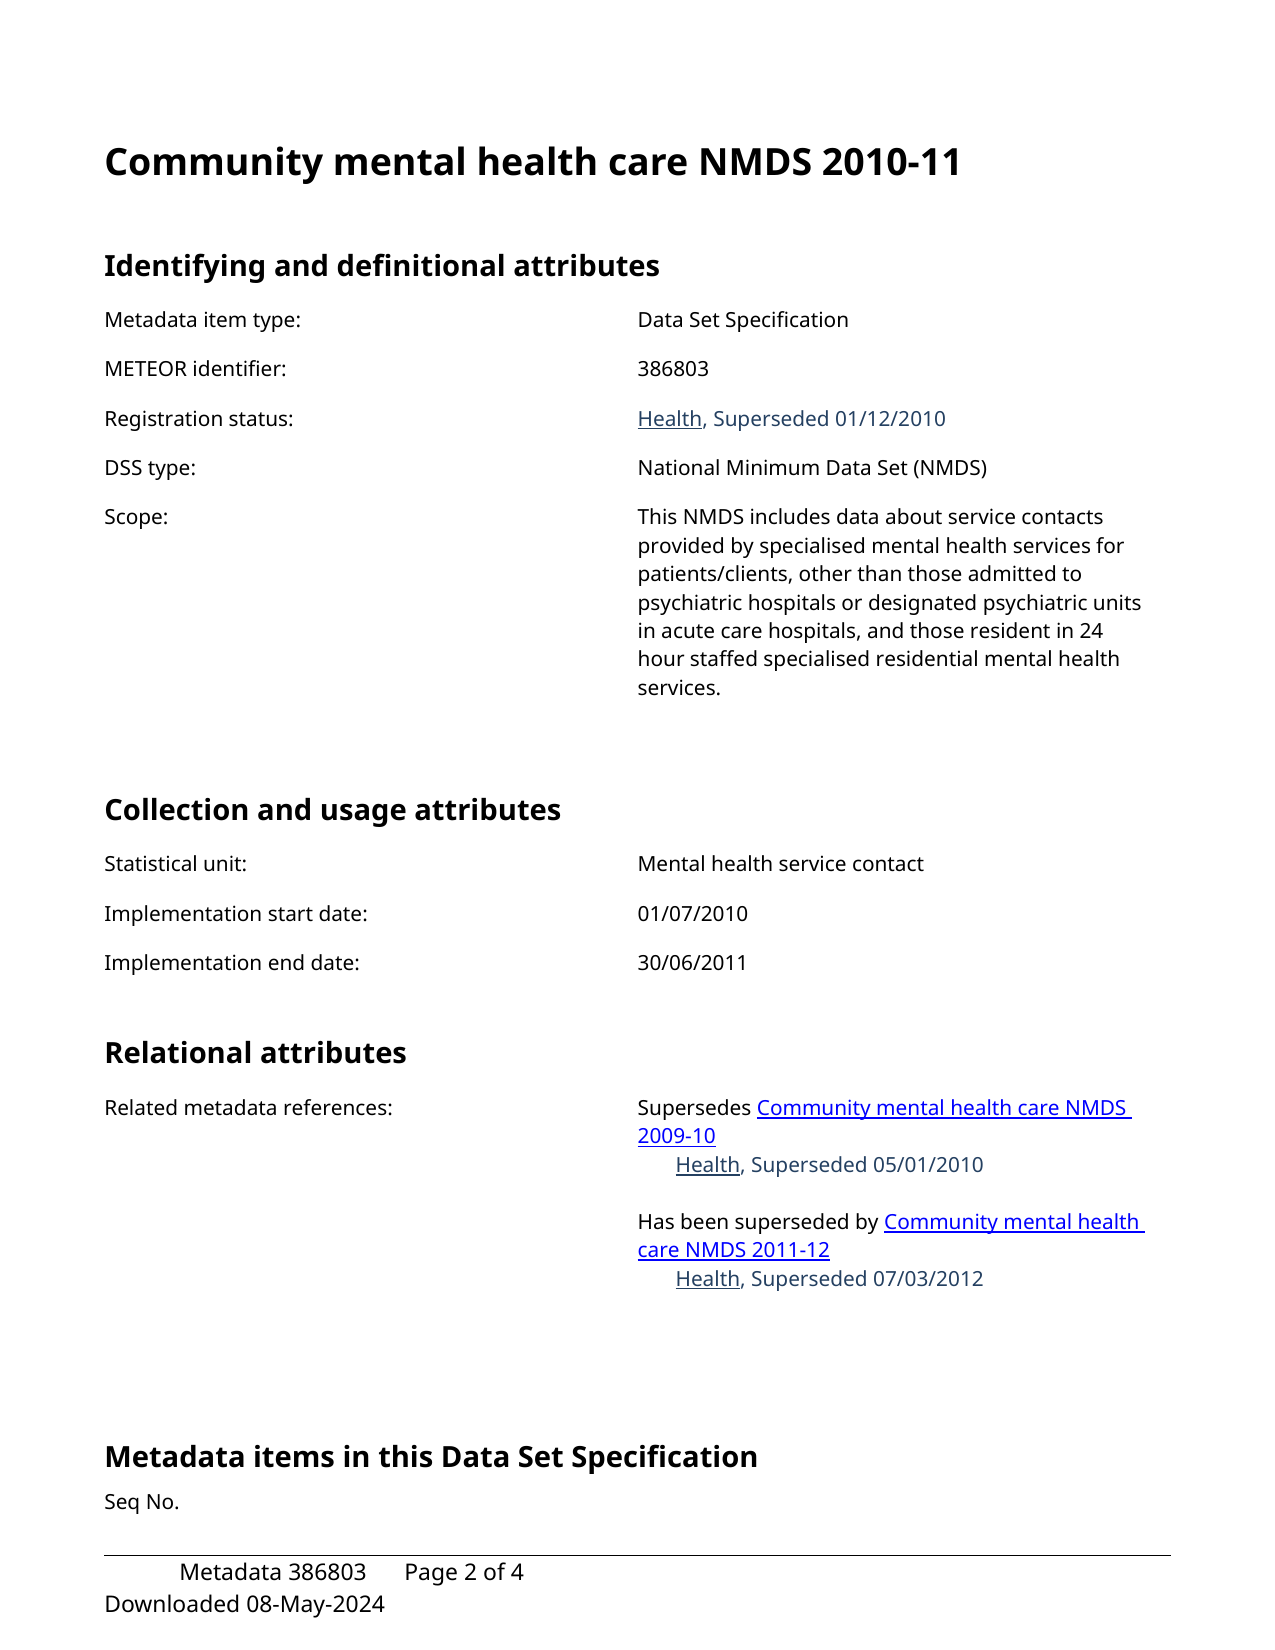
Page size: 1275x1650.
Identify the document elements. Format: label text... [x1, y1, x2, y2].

table_cell [93, 1487, 1159, 1515]
table_cell Health, Superseded 01/12/2010 [626, 394, 1159, 443]
table_cell METEOR identifier: [93, 344, 626, 393]
table_cell This NMDS includes data about service contacts provided by specialised mental health services for patients/clients, other than those admitted to psychiatric hospitals or designated psychiatric units in acute care hospitals, and those resident in 24 hour staffed specialised residential mental health services. [626, 492, 1159, 712]
subtitle Community mental health care NMDS 2010-11 [104, 135, 1171, 186]
table_header Metadata items in this Data Set Specification [93, 1391, 1159, 1487]
table_cell 01/07/2010 [626, 888, 1159, 938]
table_cell Related metadata references: [93, 1083, 626, 1359]
table_cell Statistical unit: [93, 839, 626, 888]
table_cell Implementation end date: [93, 938, 626, 987]
table_cell Metadata item type: [93, 295, 626, 344]
table_cell Implementation start date: [93, 888, 626, 938]
table_cell 30/06/2011 [626, 938, 1159, 987]
table_cell Supersedes Community mental health care NMDS 2009-10 Health, Superseded 05/01/2010 Has been superseded by Community mental health care NMDS 2011-12 Health, Superseded 07/03/2012 [626, 1083, 1159, 1359]
table_cell DSS type: [93, 443, 626, 492]
table_header Collection and usage attributes [93, 743, 1159, 839]
table_cell 386803 [626, 344, 1159, 393]
table_cell National Minimum Data Set (NMDS) [626, 443, 1159, 492]
table_cell Data Set Specification [626, 295, 1159, 344]
table_cell Mental health service contact [626, 839, 1159, 888]
table_cell Scope: [93, 492, 626, 712]
table_cell Registration status: [93, 394, 626, 443]
table_header Identifying and definitional attributes [93, 199, 1159, 295]
table_cell Relational attributes [93, 987, 1159, 1083]
